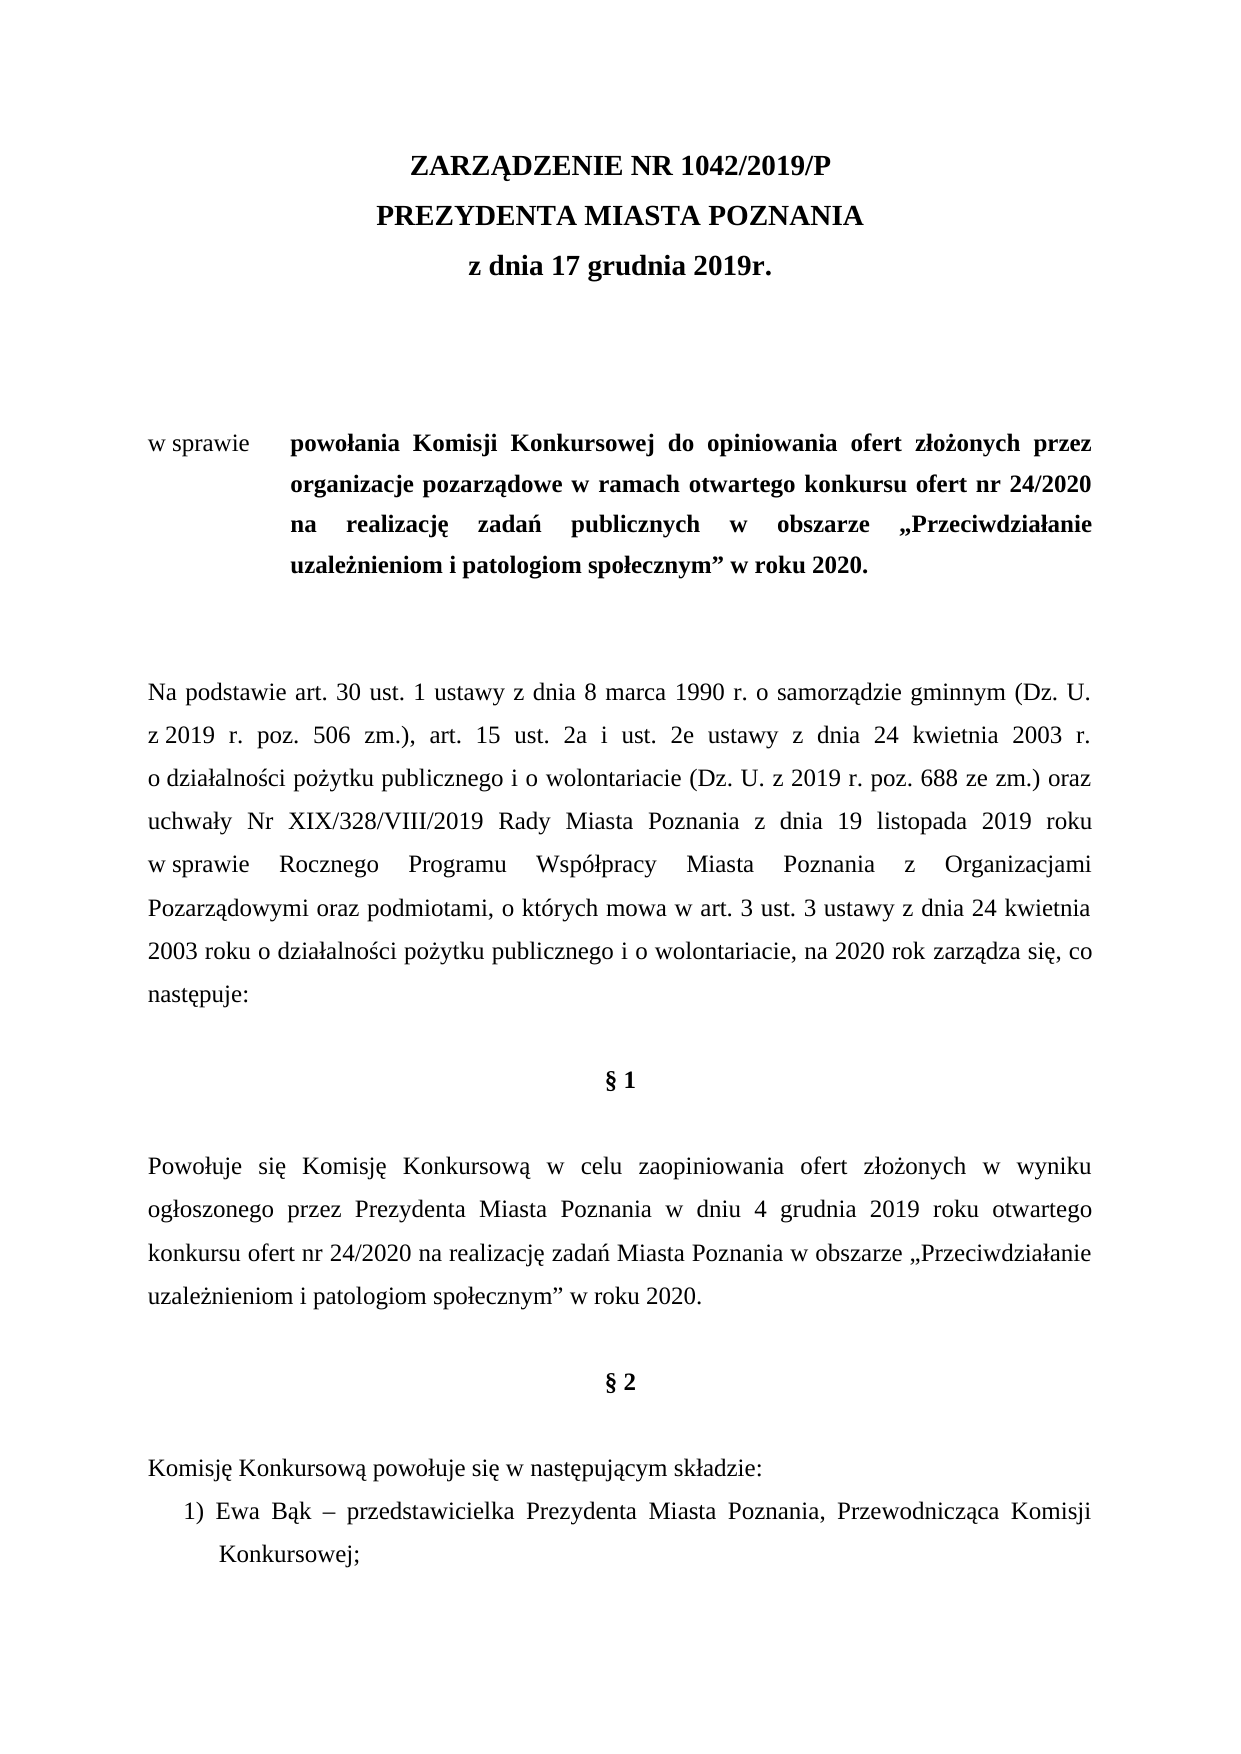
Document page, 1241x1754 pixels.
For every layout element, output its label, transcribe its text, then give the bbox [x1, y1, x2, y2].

subtitle PREZYDENTA MIASTA POZNANIA [148, 198, 1093, 231]
text § 1 [148, 1065, 1093, 1094]
text z dnia 17 grudnia 2019r. [148, 248, 1093, 282]
text Na podstawie art. 30 ust. 1 ustawy z dnia 8 marca 1990 r. o samorządzie gminnym (Dz. U. z 2019 r. poz. 506 zm.), art. 15 ust. 2a i ust. 2e ustawy z dnia 24 kwietnia 2003 r. o działalności pożytku publicznego i o wolontariacie (Dz. U. z 2019 r. poz. 688 ze zm.) oraz uchwały Nr XIX/328/VIII/2019 Rady Miasta Poznania z dnia 19 listopada 2019 roku w sprawie Rocznego Programu Współpracy Miasta Poznania z Organizacjami Pozarządowymi oraz podmiotami, o których mowa w art. 3 ust. 3 ustawy z dnia 24 kwietnia 2003 roku o działalności pożytku publicznego i o wolontariacie, na 2020 rok zarządza się, co następuje: [148, 677, 1093, 1008]
text § 2 [148, 1367, 1093, 1396]
text 1) Ewa Bąk – przedstawicielka Prezydenta Miasta Poznania, Przewodnicząca Komisji Konkursowej; [183, 1496, 1093, 1568]
text Powołuje się Komisję Konkursową w celu zaopiniowania ofert złożonych w wyniku ogłoszonego przez Prezydenta Miasta Poznania w dniu 4 grudnia 2019 roku otwartego konkursu ofert nr 24/2020 na realizację zadań Miasta Poznania w obszarze „Przeciwdziałanie uzależnieniom i patologiom społecznym” w roku 2020. [148, 1151, 1093, 1309]
table_header powołania Komisji Konkursowej do opiniowania ofert złożonych przez organizacje pozarządowe w ramach otwartego konkursu ofert nr 24/2020 na realizację zadań publicznych w obszarze „Przeciwdziałanie uzależnieniom i patologiom społecznym” w roku 2020. [279, 428, 1104, 591]
table_header w sprawie [136, 428, 279, 591]
subtitle ZARZĄDZENIE NR [148, 148, 1093, 181]
text Komisję Konkursową powołuje się w następującym składzie: [148, 1453, 1093, 1482]
